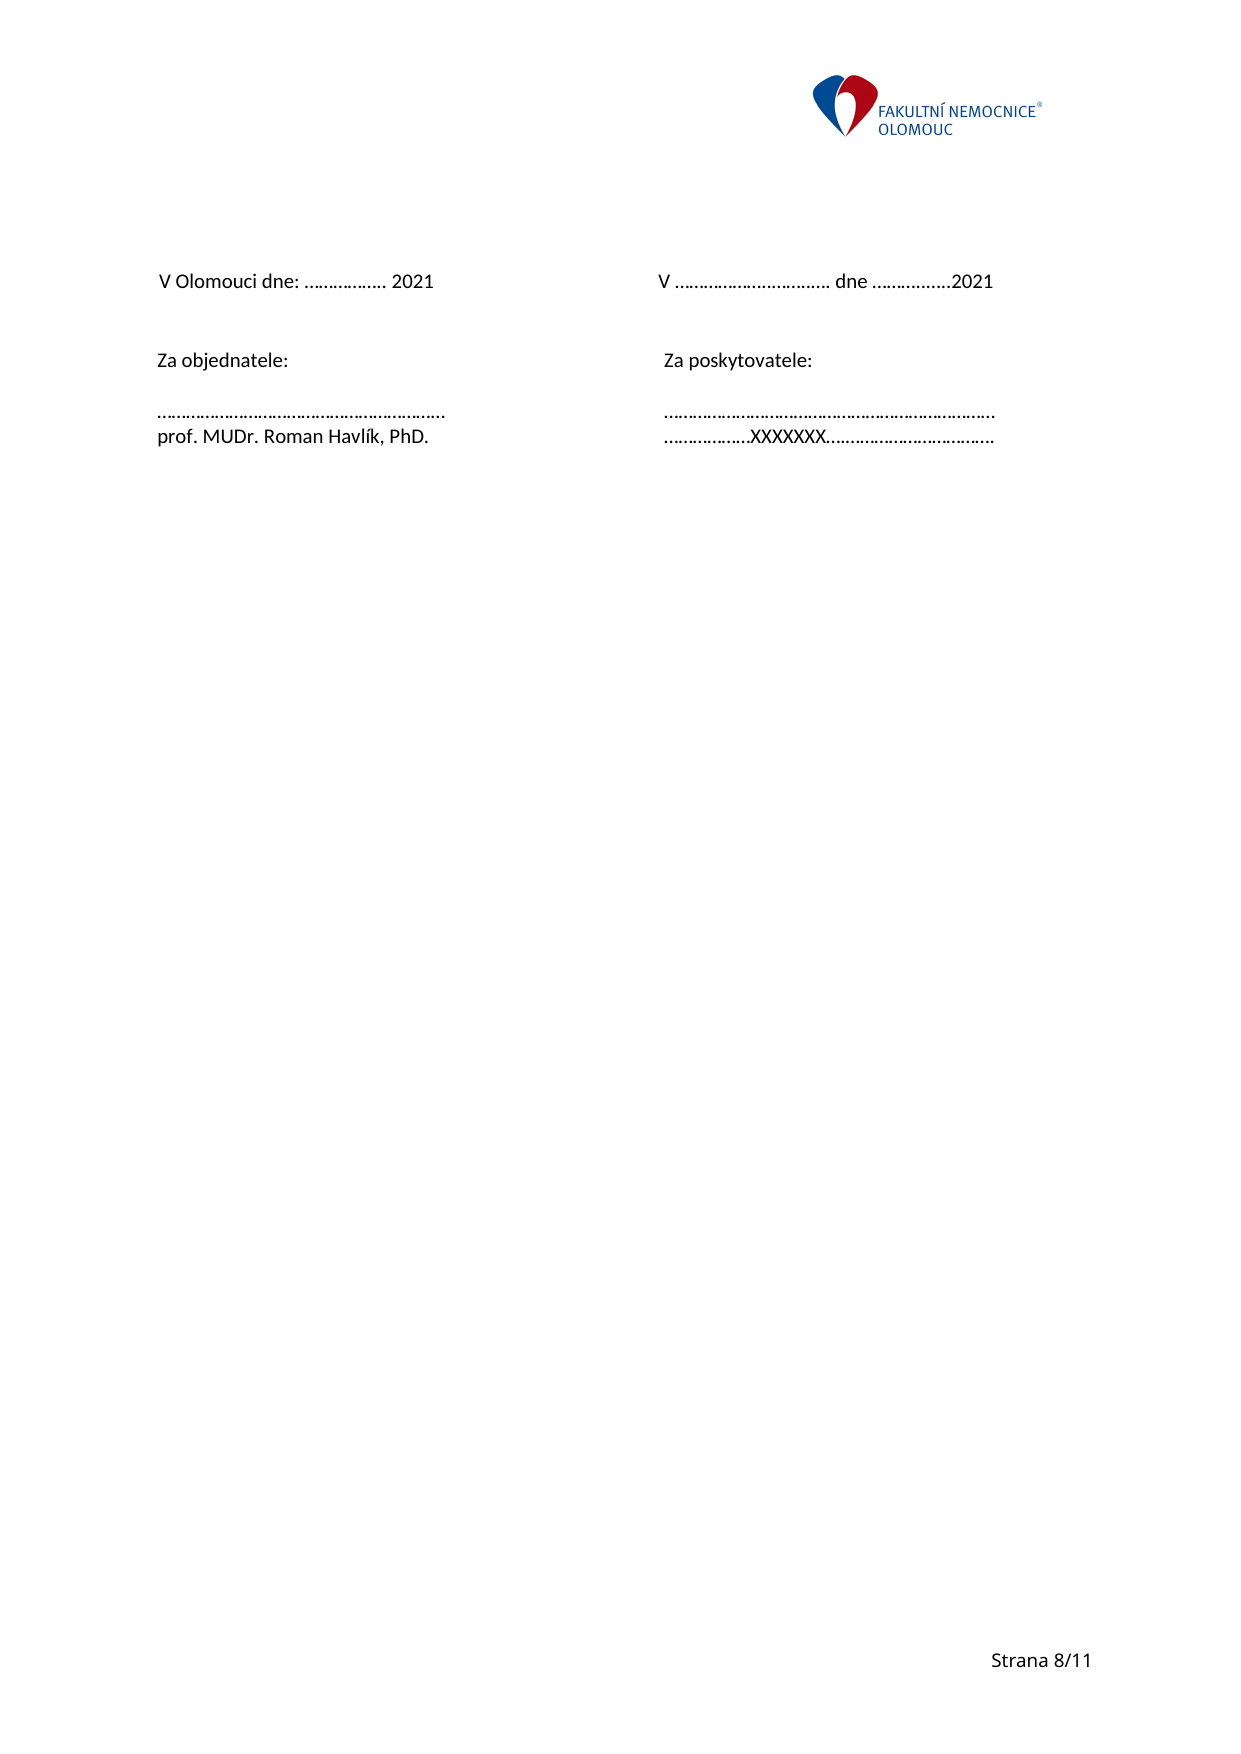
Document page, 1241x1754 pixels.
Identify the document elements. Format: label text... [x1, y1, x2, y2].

table_header V Olomouci dne: …………….. 2021 [148, 211, 619, 322]
text Za objednatele: Za poskytovatele: [148, 347, 1093, 372]
picture [811, 73, 1043, 138]
table_header V ………………..……..…. dne ………..…..2021 [619, 211, 1093, 322]
text …………………………………………………… …………………………………………………………… [148, 398, 1093, 423]
text prof. MUDr. Roman Havlík, PhD. ………………XXXXXXX….…………………………. [148, 423, 1093, 449]
